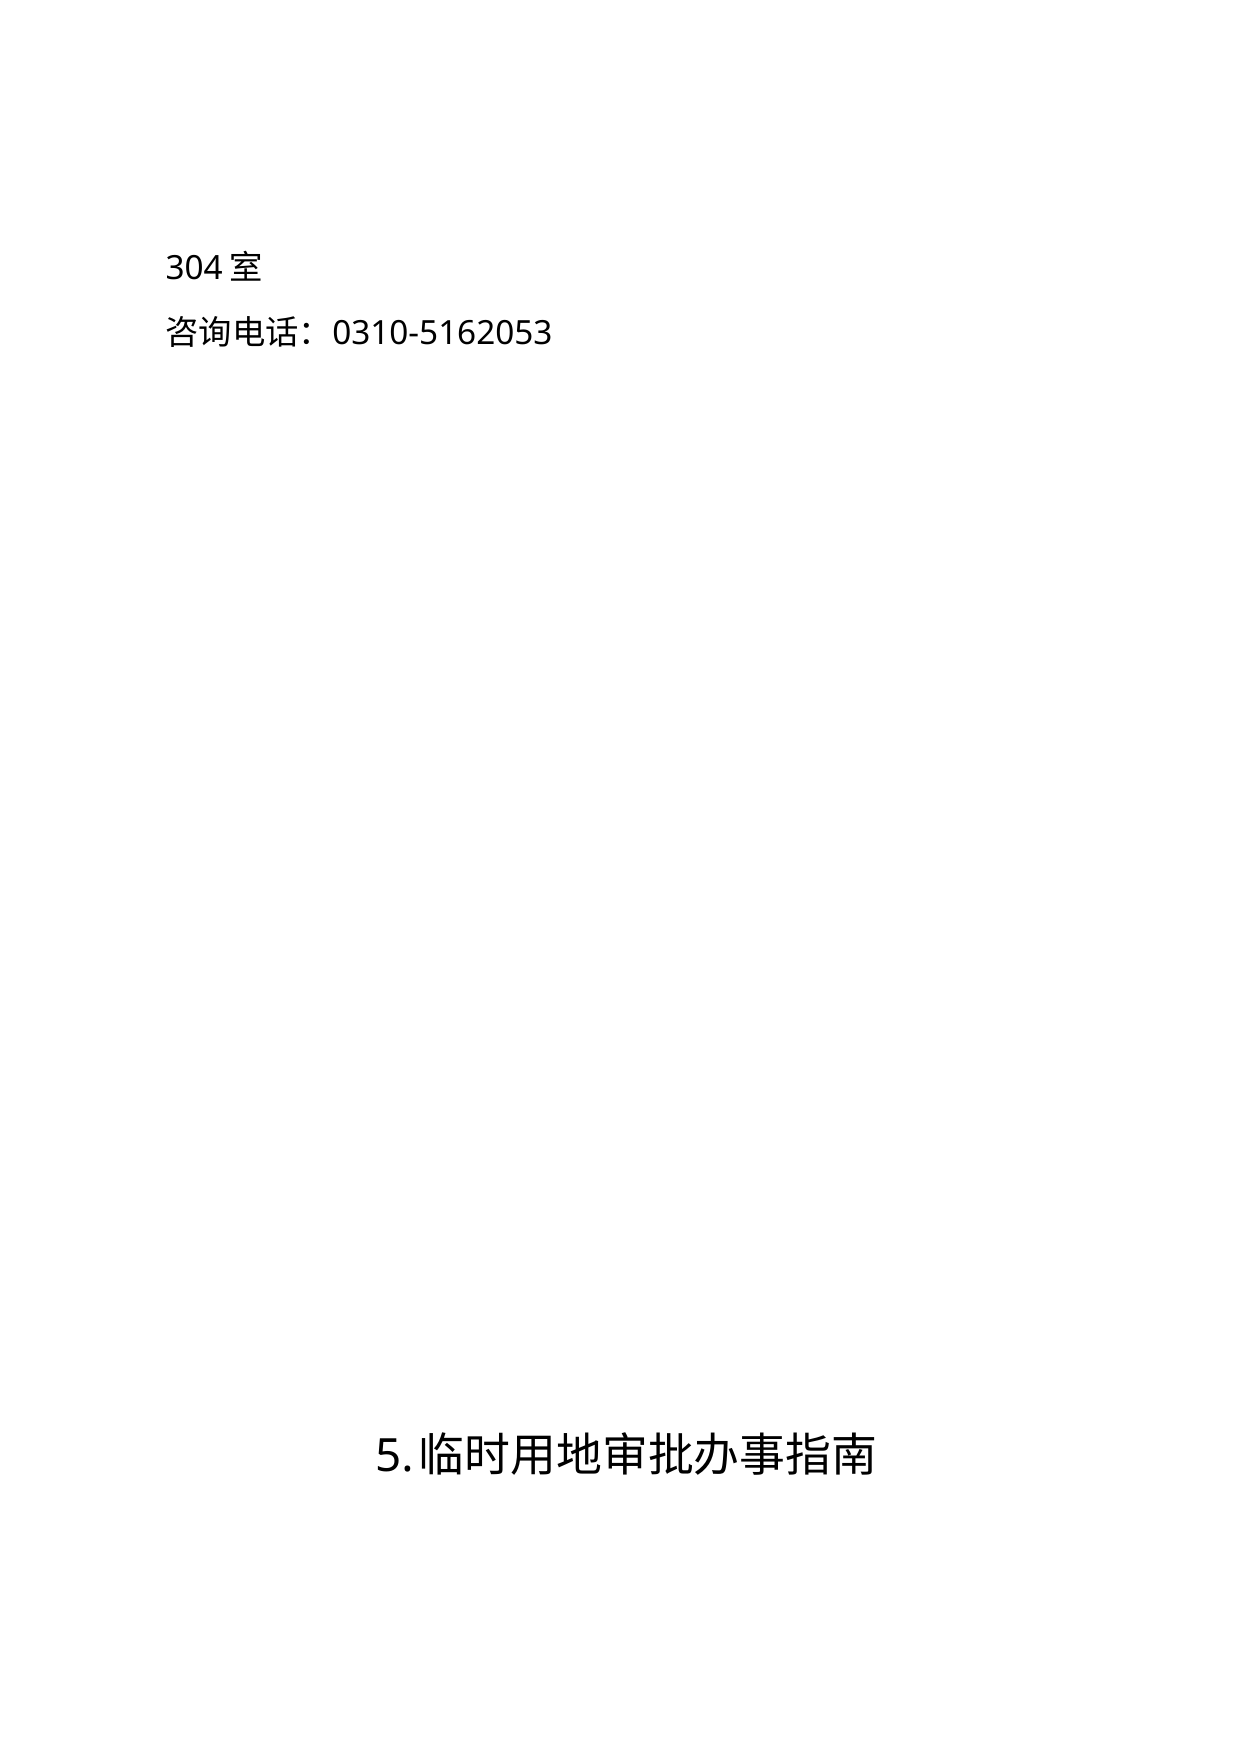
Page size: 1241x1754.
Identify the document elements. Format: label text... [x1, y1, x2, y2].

list 临时用地审批办事指南 [165, 1403, 1087, 1500]
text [165, 233, 1087, 298]
text 咨询电话：0310-5162053 [165, 298, 1087, 363]
